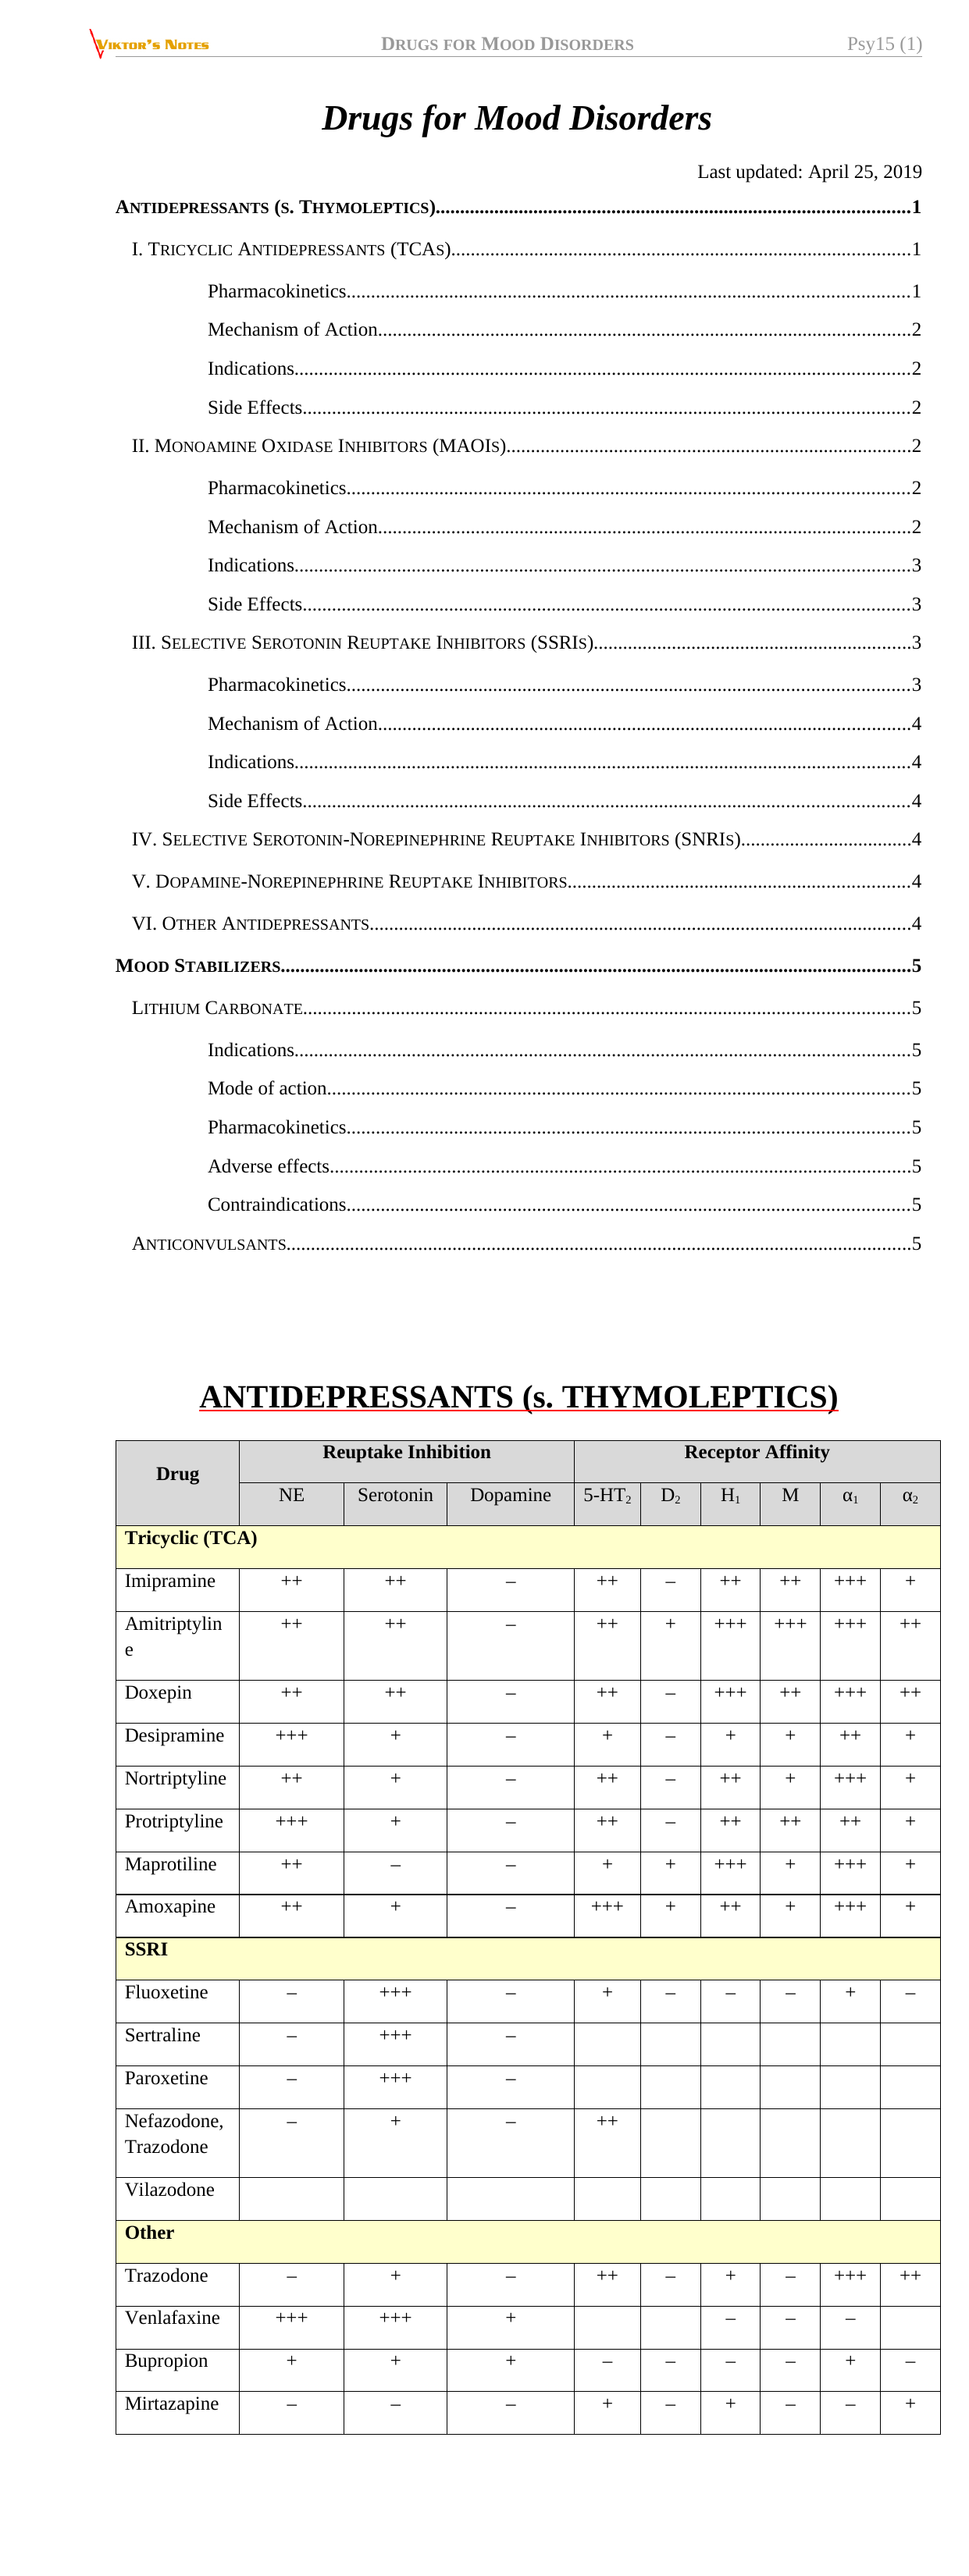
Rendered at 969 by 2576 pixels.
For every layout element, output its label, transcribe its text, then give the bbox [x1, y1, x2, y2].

table_cell – [881, 2350, 940, 2391]
table_cell ++ [701, 1809, 760, 1852]
table_cell +++ [701, 1612, 760, 1680]
table_cell + [344, 1809, 447, 1852]
table_cell + [881, 2392, 940, 2434]
table_cell + [701, 2392, 760, 2434]
table_cell – [447, 1681, 574, 1723]
table_cell – [761, 2350, 820, 2391]
title Drugs for Mood Disorders [116, 96, 922, 137]
table_cell Nefazodone, Trazodone [116, 2109, 239, 2177]
table_cell – [447, 1612, 574, 1680]
table_cell + [344, 1767, 447, 1809]
table_cell + [881, 1724, 940, 1766]
text Indications 3 [208, 553, 922, 576]
table_cell [881, 2178, 940, 2220]
table_cell +++ [821, 1681, 880, 1723]
table_cell +++ [821, 1895, 880, 1937]
table_cell – [447, 1724, 574, 1766]
table_cell – [641, 1767, 700, 1809]
picture [87, 29, 210, 61]
table_cell α1 [821, 1483, 880, 1525]
table_cell +++ [821, 1569, 880, 1611]
table_cell – [447, 2066, 574, 2108]
table_cell ++ [761, 1809, 820, 1852]
table_cell NE [240, 1483, 344, 1525]
table_cell SSRI [116, 1938, 940, 1980]
table_cell Tricyclic (TCA) [116, 1526, 940, 1568]
table_cell Paroxetine [116, 2066, 239, 2108]
text Anticonvulsants 5 [131, 1232, 922, 1254]
table_cell – [447, 2023, 574, 2065]
table_cell – [641, 1980, 700, 2023]
table_cell + [881, 1895, 940, 1937]
table_cell [447, 2178, 574, 2220]
table_cell Mirtazapine [116, 2392, 239, 2434]
table_cell Amitriptyline [116, 1612, 239, 1680]
table_cell + [344, 1724, 447, 1766]
table_cell + [761, 1724, 820, 1766]
text Pharmacokinetics 3 [208, 673, 922, 696]
table_cell – [447, 1895, 574, 1937]
table_header Drug [116, 1441, 239, 1525]
table_cell [575, 2307, 640, 2348]
table_cell [881, 2109, 940, 2177]
table_cell – [240, 2023, 344, 2065]
table_cell – [701, 2350, 760, 2391]
table_cell – [761, 2392, 820, 2434]
table_cell + [240, 2350, 344, 2391]
text III. Selective Serotonin Reuptake Inhibitors (SSRIs) 3 [131, 631, 922, 653]
table_cell +++ [821, 1612, 880, 1680]
table_cell + [641, 1612, 700, 1680]
table_cell – [641, 1724, 700, 1766]
table_cell – [447, 1767, 574, 1809]
table_cell [761, 2066, 820, 2108]
text Mechanism of Action 4 [208, 712, 922, 735]
text Side Effects 2 [208, 396, 922, 418]
table_cell [881, 2066, 940, 2108]
table_cell + [881, 1852, 940, 1894]
table_cell – [641, 2350, 700, 2391]
table_cell + [344, 1895, 447, 1937]
table_cell – [447, 2392, 574, 2434]
table_cell + [575, 2392, 640, 2434]
table_cell – [641, 1681, 700, 1723]
table_cell + [701, 2264, 760, 2305]
table_cell Doxepin [116, 1681, 239, 1723]
table_cell – [575, 2350, 640, 2391]
table_cell – [447, 1980, 574, 2023]
table_cell + [761, 1895, 820, 1937]
table_cell [821, 2109, 880, 2177]
text Side Effects 4 [208, 789, 922, 812]
table_cell 5-HT2 [575, 1483, 640, 1525]
table_cell + [344, 2264, 447, 2305]
table_cell + [344, 2109, 447, 2177]
table_cell – [447, 1852, 574, 1894]
table_cell ++ [821, 1809, 880, 1852]
text Antidepressants (s. Thymoleptics) [116, 1377, 922, 1414]
table_cell Maprotiline [116, 1852, 239, 1894]
table_cell + [575, 1980, 640, 2023]
table_cell + [447, 2350, 574, 2391]
table_cell ++ [240, 1767, 344, 1809]
text Pharmacokinetics 5 [208, 1115, 922, 1138]
table_cell ++ [240, 1681, 344, 1723]
table_cell [881, 2023, 940, 2065]
table_cell Imipramine [116, 1569, 239, 1611]
table_cell Fluoxetine [116, 1980, 239, 2023]
table_cell +++ [240, 1809, 344, 1852]
table_header Reuptake Inhibition [240, 1441, 574, 1482]
table_cell – [240, 2264, 344, 2305]
table_cell ++ [881, 1681, 940, 1723]
table_cell – [821, 2307, 880, 2348]
table_cell + [821, 1980, 880, 2023]
table_cell Venlafaxine [116, 2307, 239, 2348]
table_cell [761, 2178, 820, 2220]
table_cell – [447, 2264, 574, 2305]
table_cell M [761, 1483, 820, 1525]
table_cell + [881, 1809, 940, 1852]
table_cell [701, 2109, 760, 2177]
table_cell Sertraline [116, 2023, 239, 2065]
table_cell – [344, 2392, 447, 2434]
table_cell Protriptyline [116, 1809, 239, 1852]
table_cell ++ [575, 1809, 640, 1852]
table_cell [641, 2066, 700, 2108]
table_cell ++ [344, 1681, 447, 1723]
text Lithium Carbonate 5 [131, 996, 922, 1019]
table_cell + [575, 1852, 640, 1894]
table_cell Other [116, 2221, 940, 2263]
table_cell Bupropion [116, 2350, 239, 2391]
table_cell ++ [344, 1612, 447, 1680]
table_cell – [761, 2307, 820, 2348]
table_cell + [641, 1852, 700, 1894]
table_cell Dopamine [447, 1483, 574, 1525]
table_cell [821, 2023, 880, 2065]
table_cell +++ [575, 1895, 640, 1937]
text Indications 5 [208, 1038, 922, 1061]
text Mood Stabilizers 5 [116, 954, 922, 977]
text VI. Other Antidepressants 4 [131, 912, 922, 934]
text Contraindications 5 [208, 1193, 922, 1215]
text V. Dopamine-Norepinephrine Reuptake Inhibitors 4 [131, 870, 922, 892]
table_cell [701, 2178, 760, 2220]
table_cell [821, 2066, 880, 2108]
table_cell [641, 2109, 700, 2177]
table_cell – [240, 2066, 344, 2108]
table_cell ++ [701, 1767, 760, 1809]
table_cell [641, 2023, 700, 2065]
table_cell [641, 2178, 700, 2220]
table_cell + [447, 2307, 574, 2348]
table_cell – [447, 1569, 574, 1611]
table_cell + [761, 1767, 820, 1809]
table_cell ++ [344, 1569, 447, 1611]
table_cell – [240, 2109, 344, 2177]
text Adverse effects 5 [208, 1155, 922, 1176]
table_cell + [641, 1895, 700, 1937]
table_cell +++ [344, 1980, 447, 2023]
table_cell – [344, 1852, 447, 1894]
table_cell +++ [240, 2307, 344, 2348]
table_cell ++ [701, 1569, 760, 1611]
table_cell +++ [240, 1724, 344, 1766]
table_cell +++ [821, 1767, 880, 1809]
text Pharmacokinetics 2 [208, 476, 922, 499]
table_cell ++ [240, 1852, 344, 1894]
table_cell ++ [821, 1724, 880, 1766]
text II. Monoamine Oxidase Inhibitors (MAOIs) 2 [131, 434, 922, 457]
table_cell + [881, 1767, 940, 1809]
table_cell – [447, 1809, 574, 1852]
table_cell – [701, 1980, 760, 2023]
table_cell ++ [701, 1895, 760, 1937]
table_cell ++ [575, 1767, 640, 1809]
table_cell + [575, 1724, 640, 1766]
table_cell [575, 2066, 640, 2108]
table_cell +++ [701, 1852, 760, 1894]
table_cell [240, 2178, 344, 2220]
table_cell α2 [881, 1483, 940, 1525]
table_cell – [821, 2392, 880, 2434]
table_cell ++ [240, 1569, 344, 1611]
table_cell ++ [881, 2264, 940, 2305]
table_cell Trazodone [116, 2264, 239, 2305]
text Mechanism of Action 2 [208, 515, 922, 537]
text Mode of action 5 [208, 1076, 922, 1099]
table_cell +++ [344, 2307, 447, 2348]
table_cell [881, 2307, 940, 2348]
text IV. Selective Serotonin-Norepinephrine Reuptake Inhibitors (SNRIs) 4 [131, 828, 922, 850]
table_cell ++ [761, 1569, 820, 1611]
table_cell – [761, 1980, 820, 2023]
table_cell – [641, 2264, 700, 2305]
table_cell [761, 2023, 820, 2065]
table_cell Vilazodone [116, 2178, 239, 2220]
table_cell Amoxapine [116, 1895, 239, 1937]
table_cell [701, 2023, 760, 2065]
table_cell [641, 2307, 700, 2348]
text Indications 2 [208, 357, 922, 379]
table_cell + [761, 1852, 820, 1894]
table_cell ++ [575, 1681, 640, 1723]
table_cell Desipramine [116, 1724, 239, 1766]
table_cell +++ [344, 2066, 447, 2108]
table_cell +++ [821, 2264, 880, 2305]
table_cell Nortriptyline [116, 1767, 239, 1809]
table_cell Serotonin [344, 1483, 447, 1525]
table_cell – [641, 1809, 700, 1852]
text I. Tricyclic Antidepressants (TCAs) 1 [131, 237, 922, 260]
table_cell ++ [881, 1612, 940, 1680]
table_cell +++ [344, 2023, 447, 2065]
text Antidepressants (s. Thymoleptics) 1 [116, 195, 922, 218]
table_cell ++ [575, 1612, 640, 1680]
table_cell – [881, 1980, 940, 2023]
text Last updated: April 24, 2019 [116, 160, 922, 182]
table_cell [575, 2178, 640, 2220]
table_cell – [240, 1980, 344, 2023]
table_cell ++ [575, 1569, 640, 1611]
table_cell [821, 2178, 880, 2220]
text Mechanism of Action 2 [208, 318, 922, 340]
table_cell – [447, 2109, 574, 2177]
text Indications 4 [208, 750, 922, 773]
table_cell – [641, 2392, 700, 2434]
table_cell [344, 2178, 447, 2220]
table_header Receptor Affinity [575, 1441, 940, 1482]
table_cell – [701, 2307, 760, 2348]
table_cell + [344, 2350, 447, 2391]
table_cell +++ [821, 1852, 880, 1894]
table_cell D2 [641, 1483, 700, 1525]
table_cell – [641, 1569, 700, 1611]
table_cell +++ [701, 1681, 760, 1723]
table_cell + [881, 1569, 940, 1611]
table_cell – [761, 2264, 820, 2305]
table_cell ++ [240, 1612, 344, 1680]
table_cell ++ [240, 1895, 344, 1937]
text Pharmacokinetics 1 [208, 279, 922, 302]
table_cell [701, 2066, 760, 2108]
table_cell ++ [575, 2109, 640, 2177]
table_cell H1 [701, 1483, 760, 1525]
table_cell + [821, 2350, 880, 2391]
table_cell +++ [761, 1612, 820, 1680]
table_cell ++ [575, 2264, 640, 2305]
table_cell – [240, 2392, 344, 2434]
table_cell + [701, 1724, 760, 1766]
table_cell [761, 2109, 820, 2177]
table_cell [575, 2023, 640, 2065]
table_cell ++ [761, 1681, 820, 1723]
text Side Effects 3 [208, 592, 922, 615]
